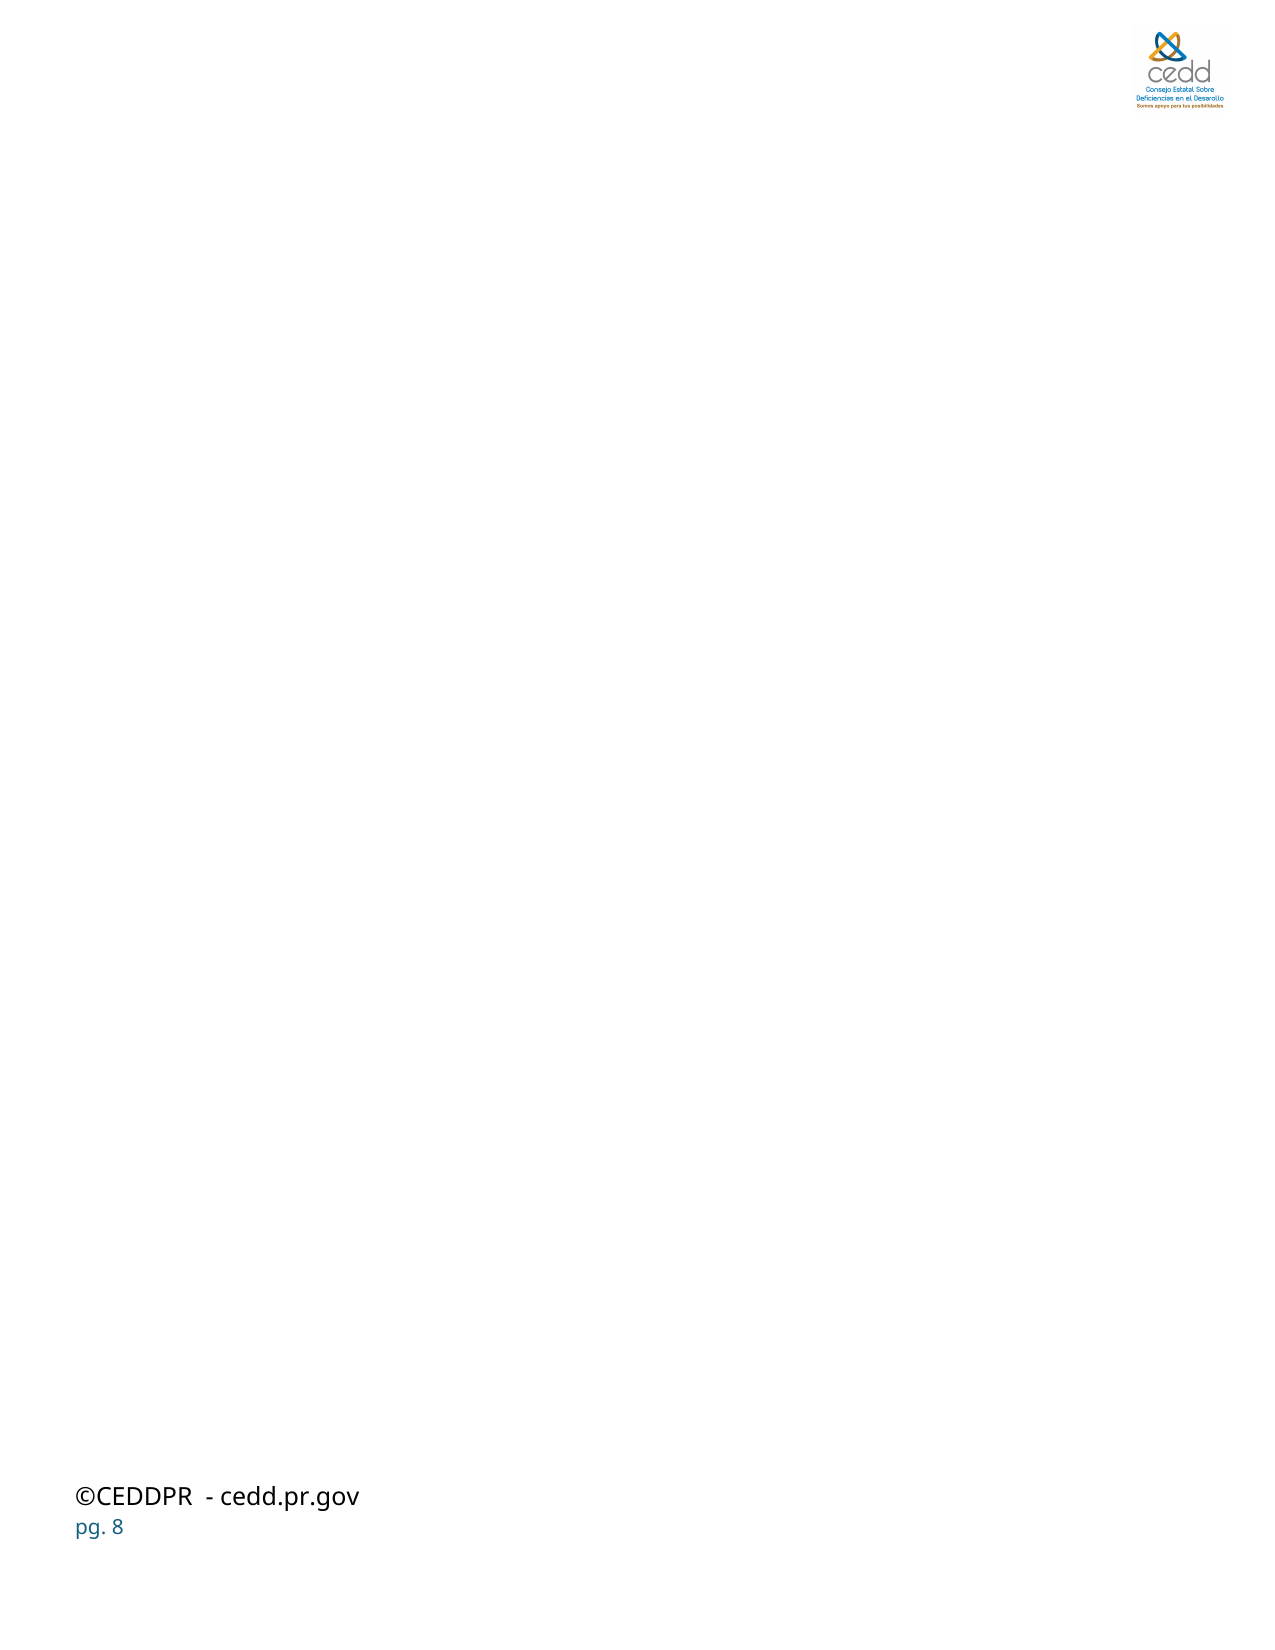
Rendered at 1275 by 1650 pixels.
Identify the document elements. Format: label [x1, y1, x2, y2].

picture [1132, 23, 1229, 114]
